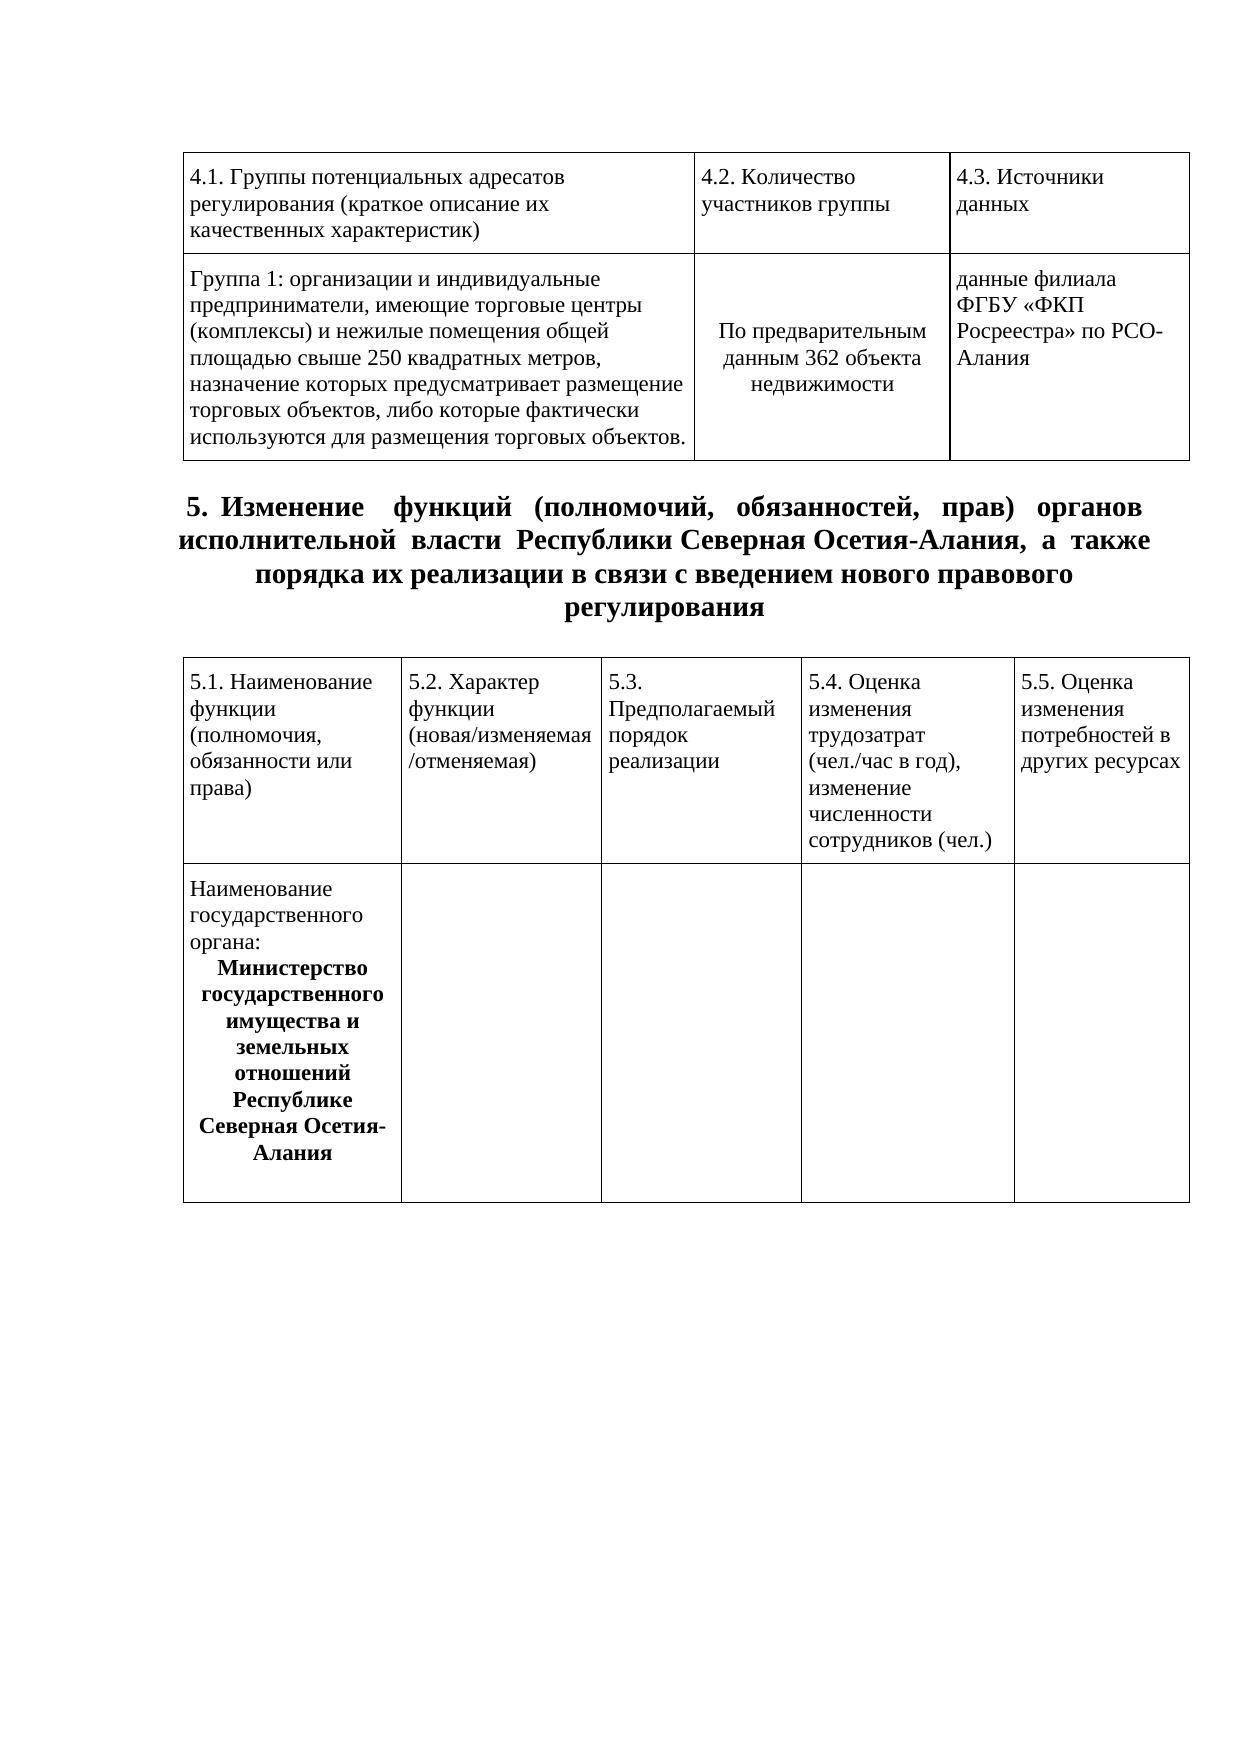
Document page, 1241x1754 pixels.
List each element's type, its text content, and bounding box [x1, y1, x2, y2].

table_cell данные филиала ФГБУ «ФКП Росреестра» по РСО-Алания [951, 254, 1189, 460]
table_header 5.4. Оценка изменения трудозатрат (чел./час в год), изменение численности сотрудников (чел.) [802, 658, 1014, 863]
table_header 5.2. Характер функции (новая/изменяемая/отменяемая) [402, 658, 601, 863]
table_header 5.1. Наименование функции (полномочия, обязанности или права) [184, 658, 401, 863]
table_cell [602, 864, 801, 1202]
text исполнительной власти Республики Северная Осетия-Алания, а также порядка их реализации в связи с введением нового правового регулирования [177, 522, 1152, 623]
table_header 5.5. Оценка изменения потребностей в других ресурсах [1015, 658, 1189, 863]
table_header 4.2. Количество участников группы [695, 153, 949, 253]
table_cell Наименование государственного органа: Министерство государственного имущества и земельных отношений Республике Северная Осетия-Алания [184, 864, 401, 1202]
text 5. Изменение функций (полномочий, обязанностей, прав) органов [177, 489, 1152, 522]
table_cell [802, 864, 1014, 1202]
table_header 4.3. Источники данных [951, 153, 1189, 253]
table_cell [1015, 864, 1189, 1202]
table_header 5.3. Предполагаемый порядок реализации [602, 658, 801, 863]
table_cell Группа 1: организации и индивидуальные предприниматели, имеющие торговые центры (комплексы) и нежилые помещения общей площадью свыше 250 квадратных метров, назначение которых предусматривает размещение торговых объектов, либо которые фактически используются для размещения торговых объектов. [184, 254, 694, 460]
table_cell По предварительным данным 362 объекта недвижимости [695, 254, 949, 460]
table_header 4.1. Группы потенциальных адресатов регулирования (краткое описание их качественных характеристик) [184, 153, 694, 253]
table_cell [402, 864, 601, 1202]
